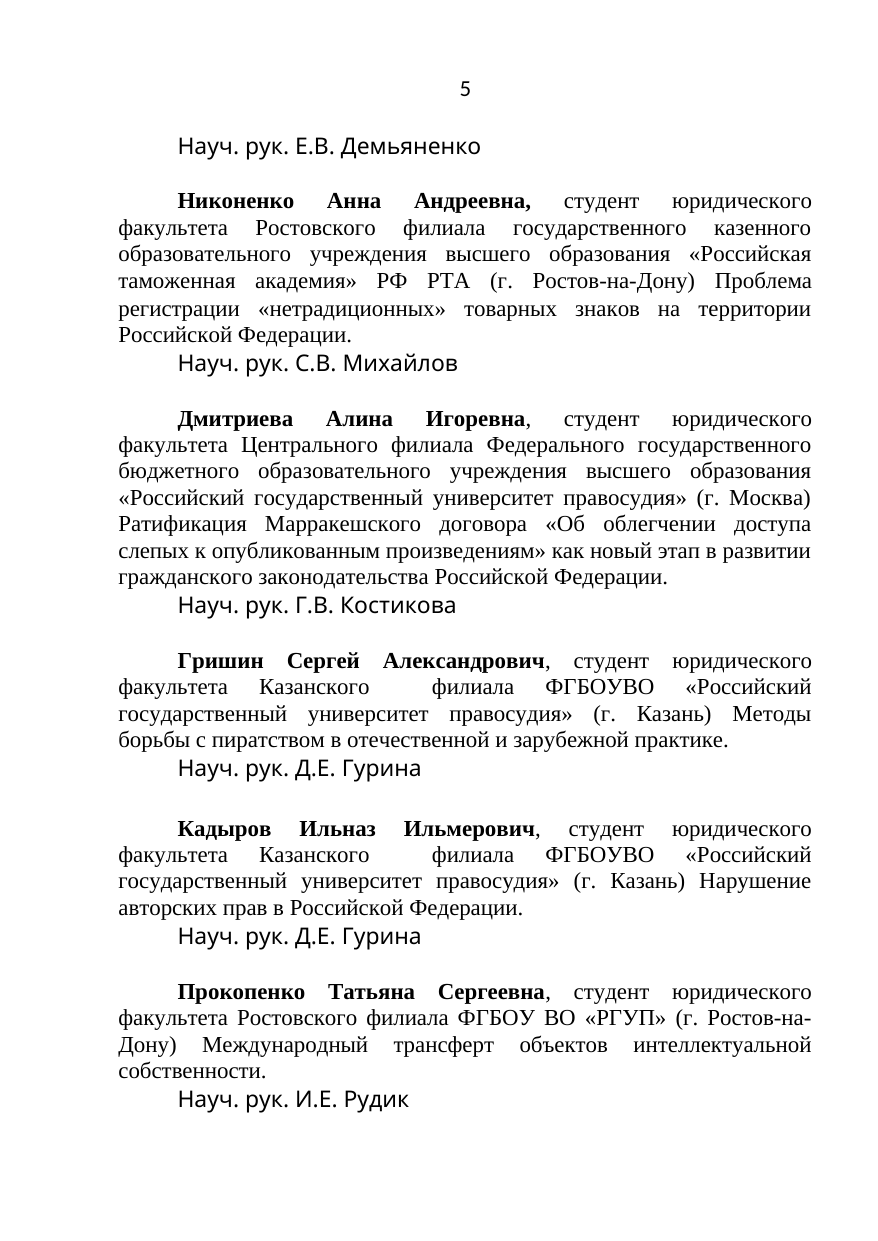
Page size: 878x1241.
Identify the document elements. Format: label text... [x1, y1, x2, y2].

text Науч. рук. Г.В. Костикова [118, 589, 812, 621]
text Науч. рук. И.Е. Рудик [118, 1083, 812, 1114]
text Гришин Сергей Александрович, студент юридического факультета Казанского филиала ФГБОУВО «Российский государственный университет правосудия» (г. Казань) Методы борьбы с пиратством в отечественной и зарубежной практике. [118, 647, 812, 752]
text Науч. рук. Е.В. Демьяненко [118, 130, 812, 161]
text Науч. рук. С.В. Михайлов [118, 347, 812, 378]
text Науч. рук. Д.Е. Гурина [118, 752, 812, 784]
text Кадыров Ильназ Ильмерович, студент юридического факультета Казанского филиала ФГБОУВО «Российский государственный университет правосудия» (г. Казань) Нарушение авторских прав в Российской Федерации. [118, 815, 812, 920]
text Дмитриева Алина Игоревна, студент юридического факультета Центрального филиала Федерального государственного бюджетного образовательного учреждения высшего образования «Российский государственный университет правосудия» (г. Москва) Ратификация Марракешского договора «Об облегчении доступа слепых к опубликованным произведениям» как новый этап в развитии гражданского законодательства Российской Федерации. [118, 405, 812, 589]
text Прокопенко Татьяна Сергеевна, студент юридического факультета Ростовского филиала ФГБОУ ВО «РГУП» (г. Ростов-на-Дону) Международный трансферт объектов интеллектуальной собственности. [118, 978, 812, 1083]
text Никоненко Анна Андреевна, студент юридического факультета Ростовского филиала государственного казенного образовательного учреждения высшего образования «Российская таможенная академия» РФ РТА (г. Ростов-на-Дону) Проблема регистрации «нетрадиционных» товарных знаков на территории Российской Федерации. [118, 187, 812, 347]
text Науч. рук. Д.Е. Гурина [118, 920, 812, 952]
